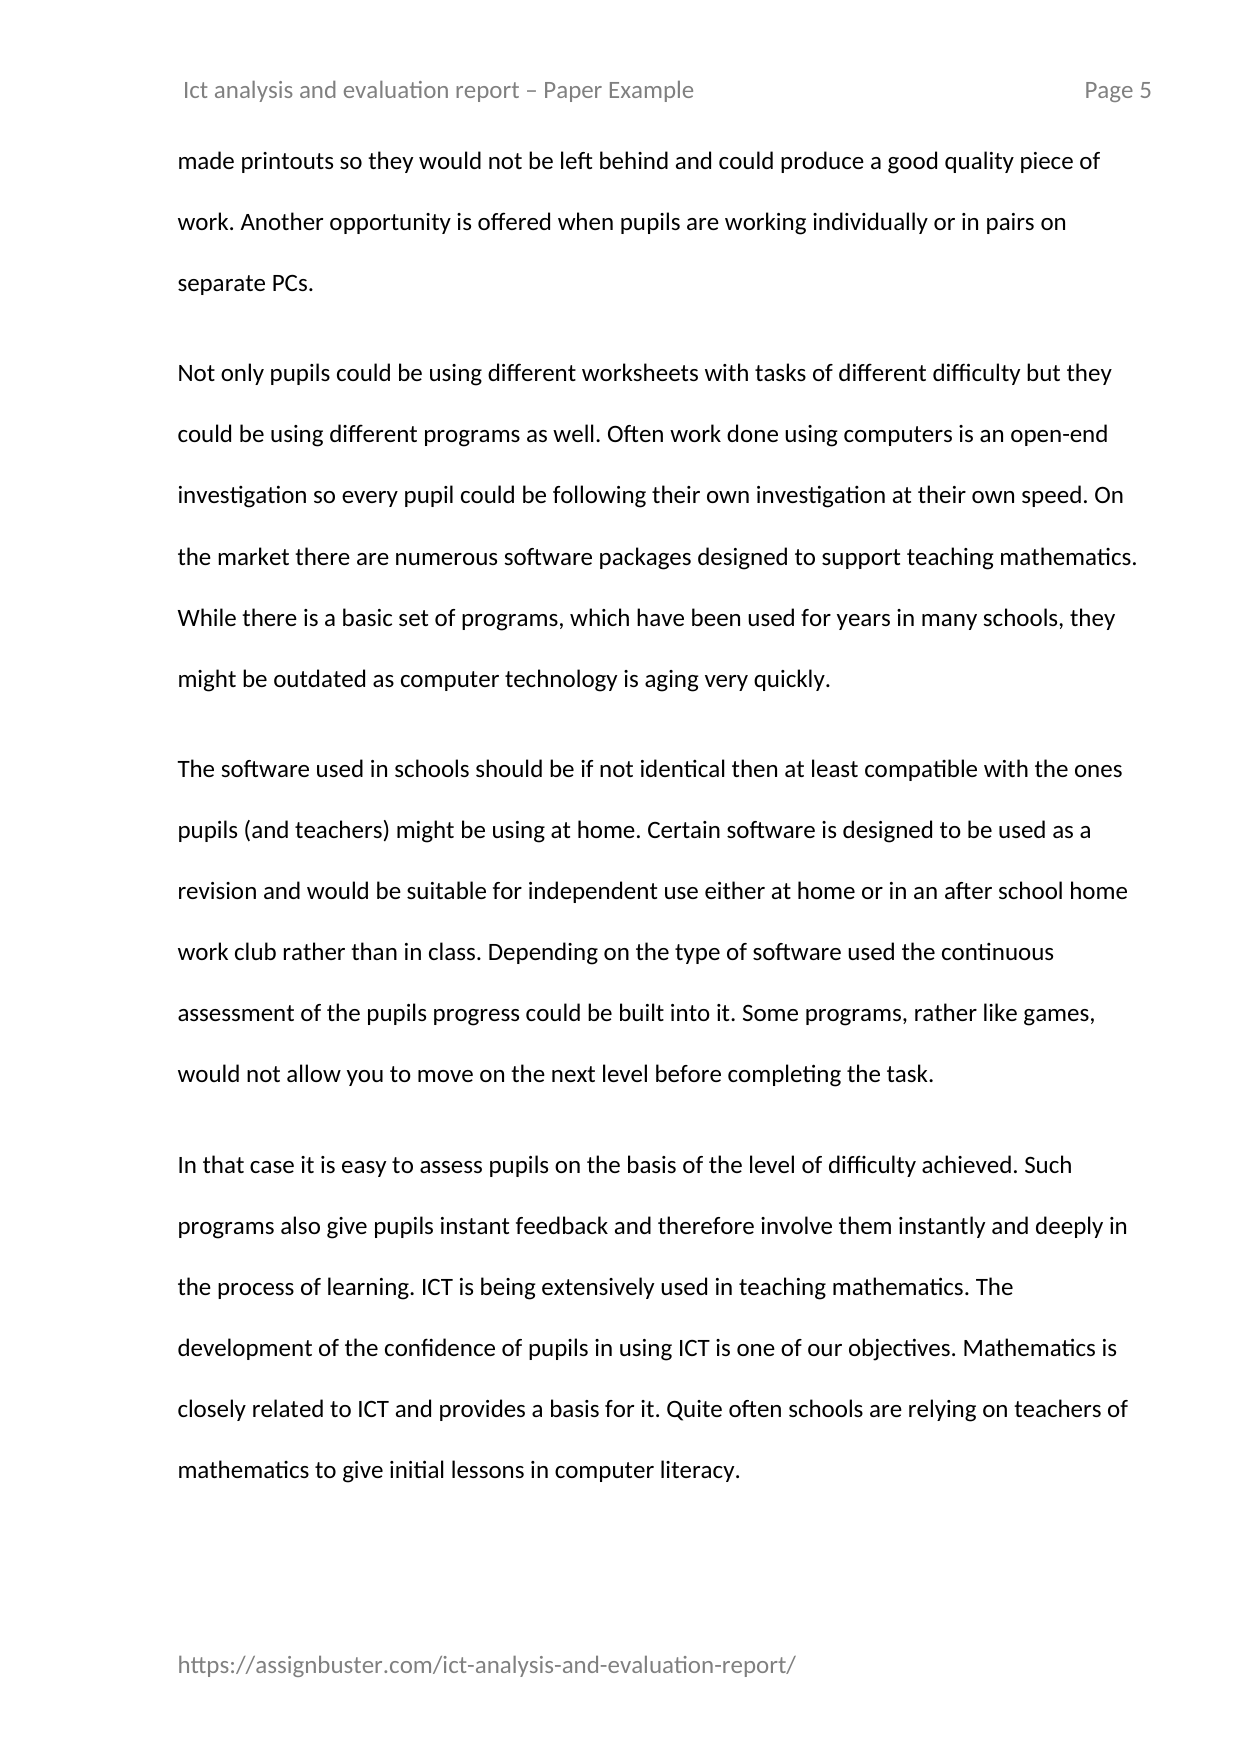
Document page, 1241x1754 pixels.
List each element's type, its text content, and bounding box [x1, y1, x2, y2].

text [177, 145, 1152, 298]
text The software used in schools should be if not identical then at least compatible with the ones pupils (and teachers) might be using at home. Certain software is designed to be used as a revision and would be suitable for independent use either at home or in an after school home work club rather than in class. Depending on the type of software used the continuous assessment of the pupils progress could be built into it. Some programs, rather like games, would not allow you to move on the next level before completing the task. [177, 753, 1152, 1089]
text Not only pupils could be using different worksheets with tasks of different difficulty but they could be using different programs as well. Often work done using computers is an open-end investigation so every pupil could be following their own investigation at their own speed. On the market there are numerous software packages designed to support teaching mathematics. While there is a basic set of programs, which have been used for years in many schools, they might be outdated as computer technology is aging very quickly. [177, 358, 1152, 693]
text In that case it is easy to assess pupils on the basis of the level of difficulty achieved. Such programs also give pupils instant feedback and therefore involve them instantly and deeply in the process of learning. ICT is being extensively used in teaching mathematics. The development of the confidence of pupils in using ICT is one of our objectives. Mathematics is closely related to ICT and provides a basis for it. Quite often schools are relying on teachers of mathematics to give initial lessons in computer literacy. [177, 1149, 1152, 1485]
